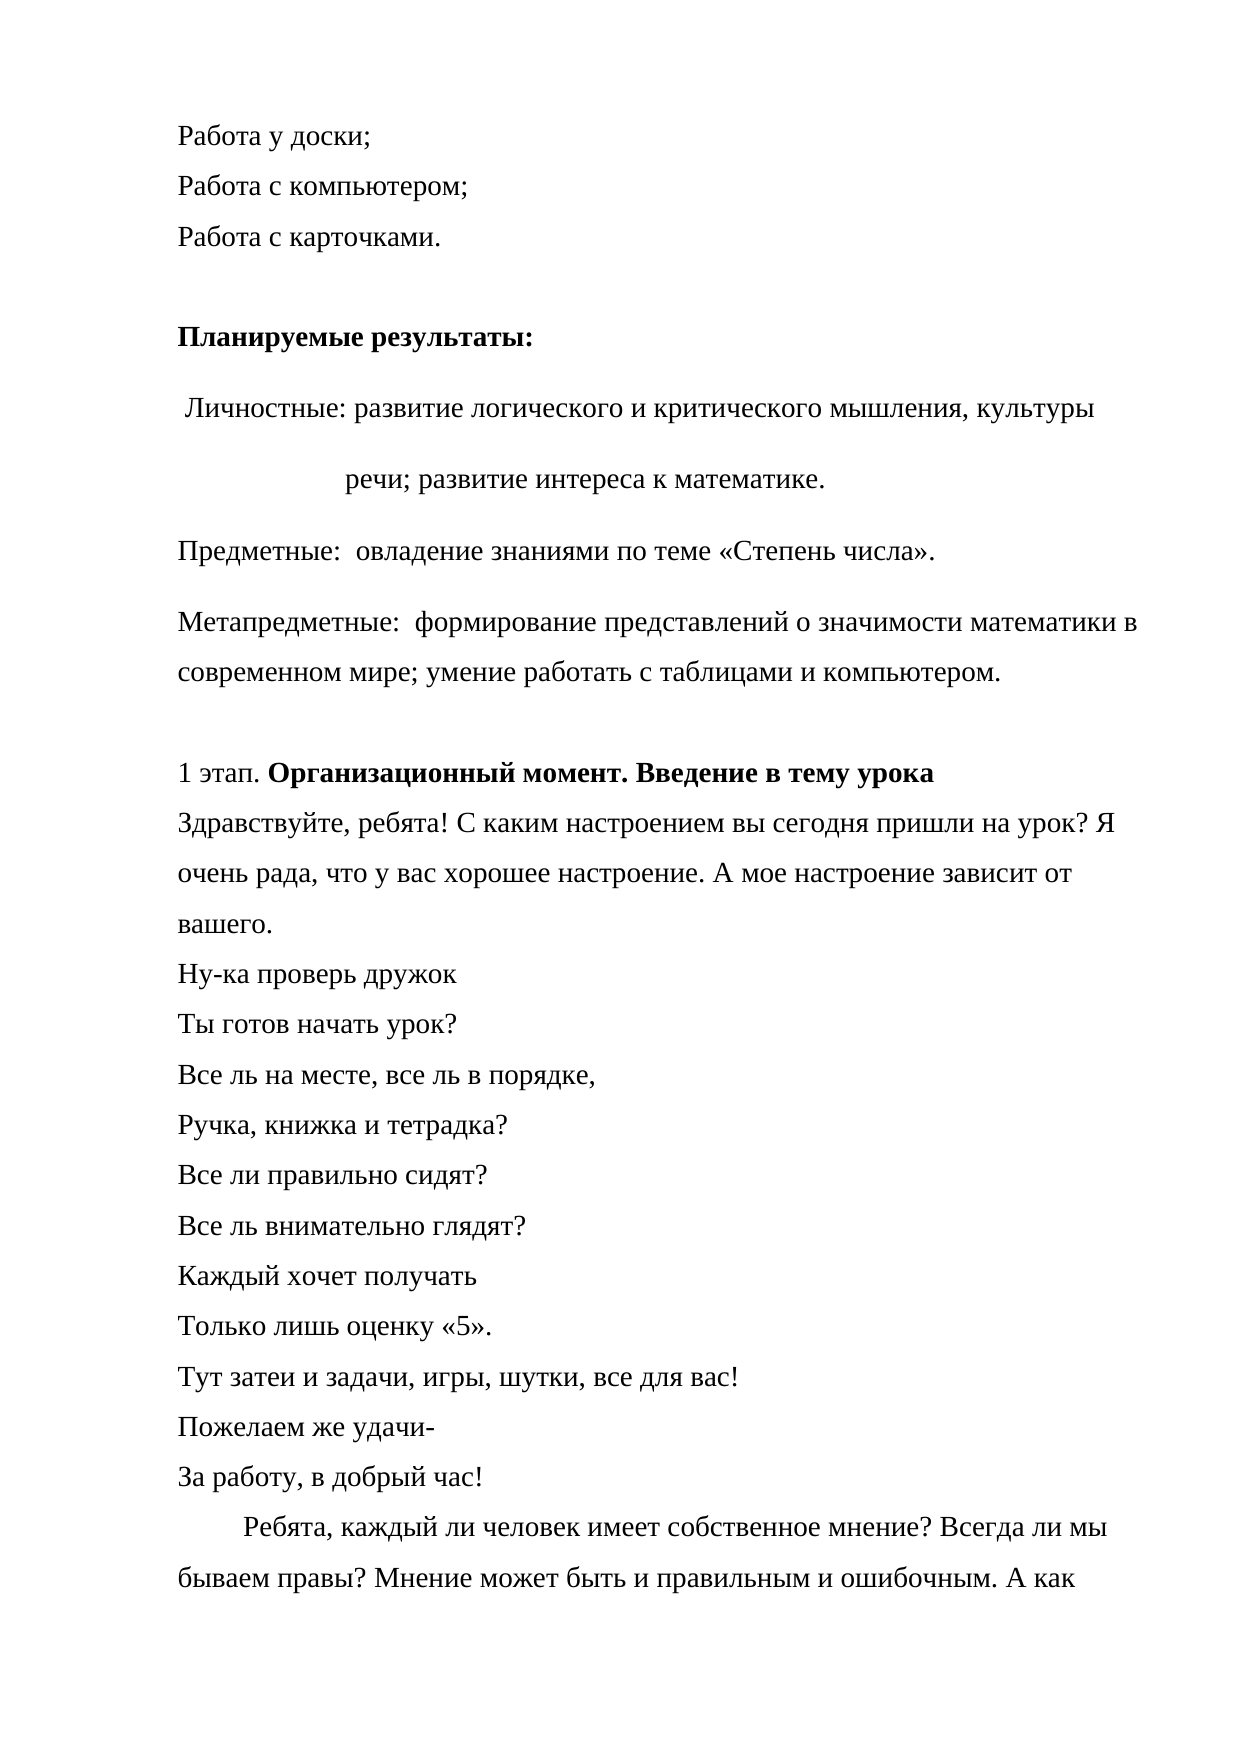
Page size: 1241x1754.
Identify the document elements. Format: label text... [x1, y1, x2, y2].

text Планируемые результаты: [177, 319, 1152, 353]
text Метапредметные: формирование представлений о значимости математики в современном мире; умение работать с таблицами и компьютером. [177, 604, 1152, 688]
text Личностные: развитие логического и критического мышления, культуры [177, 391, 1152, 424]
text Только лишь оценку «5». [177, 1308, 1152, 1342]
text речи; развитие интереса к математике. [177, 462, 1152, 495]
text Предметные: овладение знаниями по теме «Степень числа». [177, 533, 1152, 566]
text Пожелаем же удачи- [177, 1409, 1152, 1442]
text 1 этап. Организационный момент. Введение в тему урока [177, 755, 1152, 788]
text Ну-ка проверь дружок [177, 956, 1152, 990]
text Работа с компьютером; [177, 168, 1152, 202]
text За работу, в добрый час! [177, 1459, 1152, 1493]
text Работа у доски; [177, 118, 1152, 152]
text Все ли правильно сидят? [177, 1157, 1152, 1191]
text Тут затеи и задачи, игры, шутки, все для вас! [177, 1359, 1152, 1392]
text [177, 1509, 1152, 1593]
text Здравствуйте, ребята! С каким настроением вы сегодня пришли на урок? Я очень рада, что у вас хорошее настроение. А мое настроение зависит от вашего. [177, 805, 1152, 939]
text Каждый хочет получать [177, 1258, 1152, 1292]
text Все ль на месте, все ль в порядке, [177, 1057, 1152, 1090]
text Ты готов начать урок? [177, 1006, 1152, 1040]
text Работа с карточками. [177, 219, 1152, 252]
text Все ль внимательно глядят? [177, 1208, 1152, 1241]
text Ручка, книжка и тетрадка? [177, 1107, 1152, 1141]
